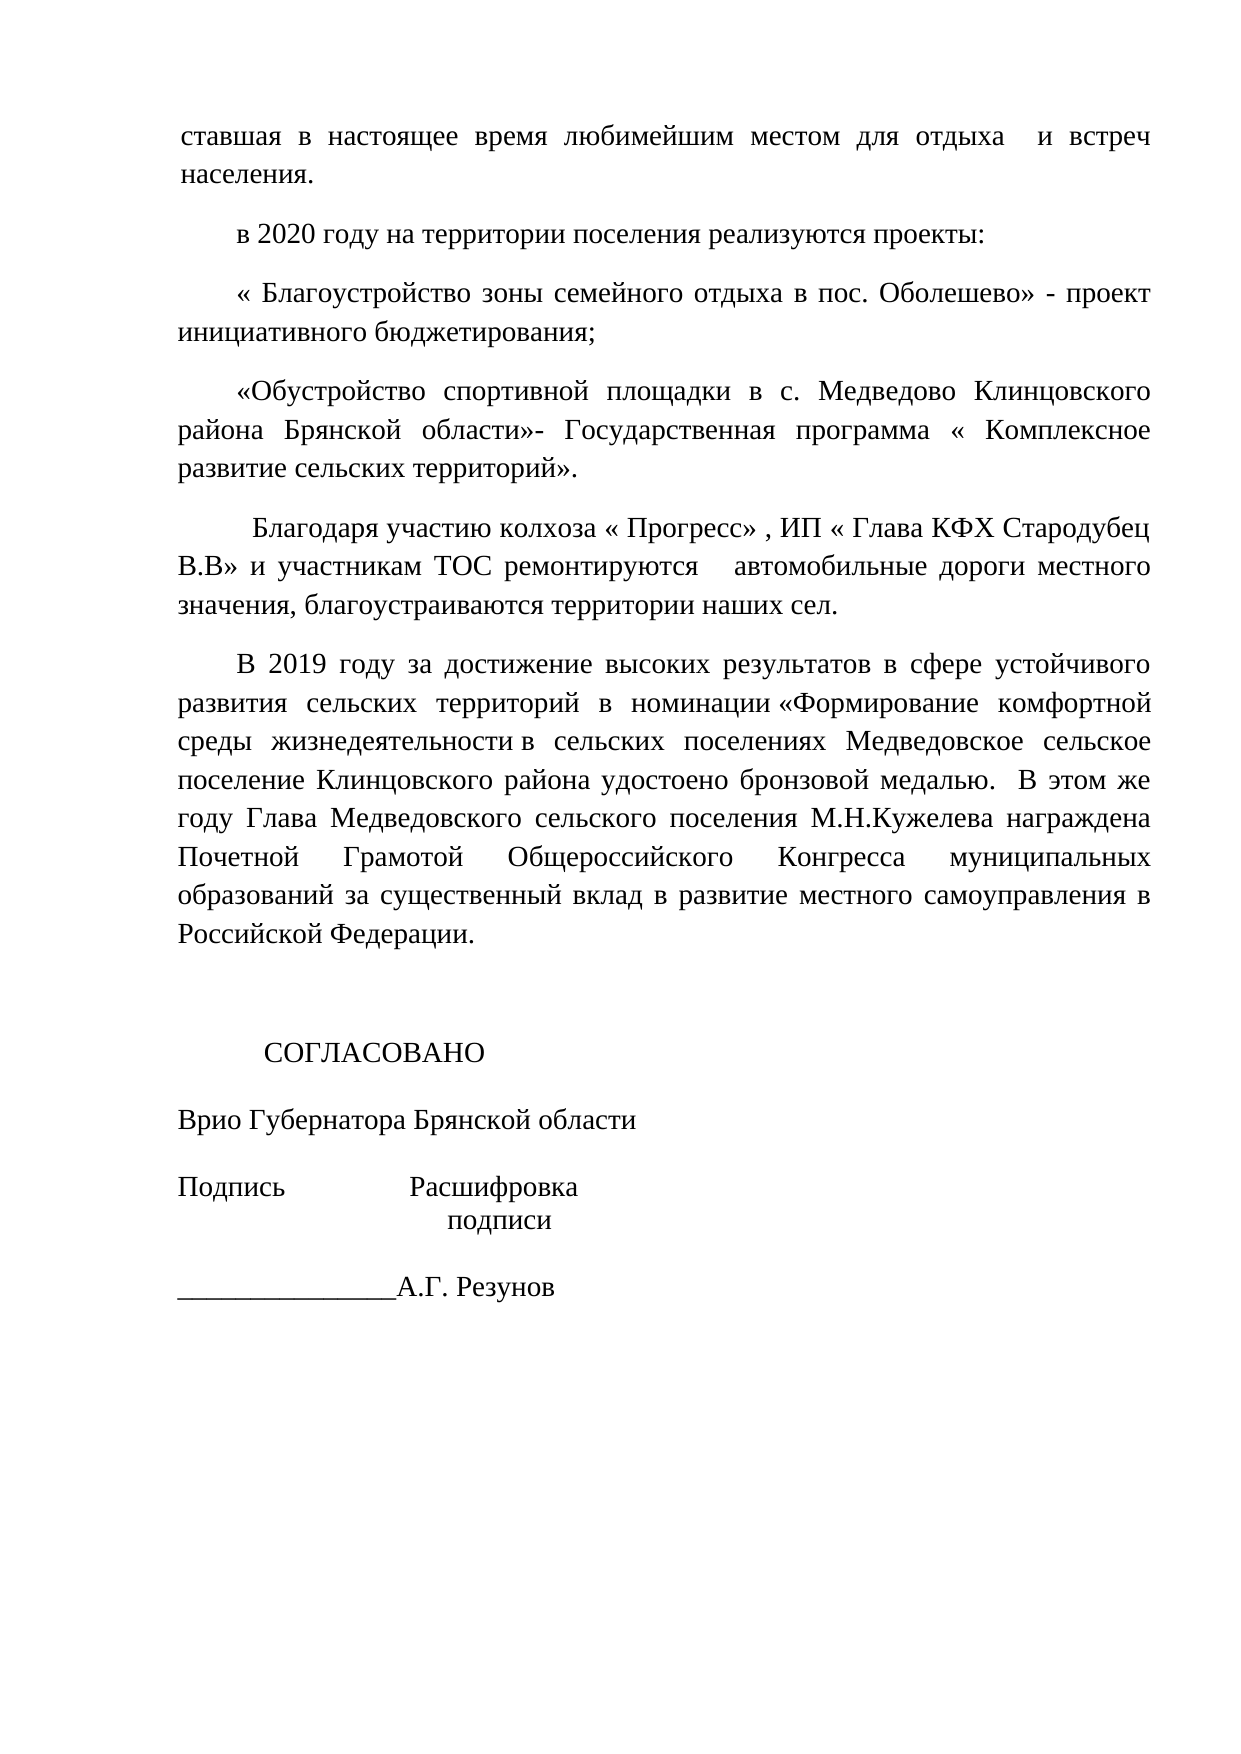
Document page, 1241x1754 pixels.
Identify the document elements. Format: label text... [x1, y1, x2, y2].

text подписи [177, 1202, 1152, 1236]
text В 2019 году за достижение высоких результатов в сфере устойчивого развития сельских территорий в номинации «Формирование комфортной среды жизнедеятельности в сельских поселениях Медведовское сельское поселение Клинцовского района удостоено бронзовой медалью. В этом же году Глава Медведовского сельского поселения М.Н.Кужелева награждена Почетной Грамотой Общероссийского Конгресса муниципальных образований за существенный вклад в развитие местного самоуправления в Российской Федерации. [177, 646, 1152, 949]
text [180, 118, 1152, 190]
text СОГЛАСОВАНО [177, 1035, 1152, 1068]
text Врио Губернатора Брянской области [177, 1102, 1152, 1135]
text « Благоустройство зоны семейного отдыха в пос. Оболешево» - проект инициативного бюджетирования; [177, 275, 1152, 347]
text в 2020 году на территории поселения реализуются проекты: [177, 216, 1152, 249]
text Подпись Расшифровка [177, 1169, 1152, 1202]
text «Обустройство спортивной площадки в с. Медведово Клинцовского района Брянской области»- Государственная программа « Комплексное развитие сельских территорий». [177, 373, 1152, 484]
text Благодаря участию колхоза « Прогресс» , ИП « Глава КФХ Стародубец В.В» и участникам ТОС ремонтируются автомобильные дороги местного значения, благоустраиваются территории наших сел. [177, 510, 1152, 620]
text _______________А.Г. Резунов [177, 1269, 1152, 1303]
